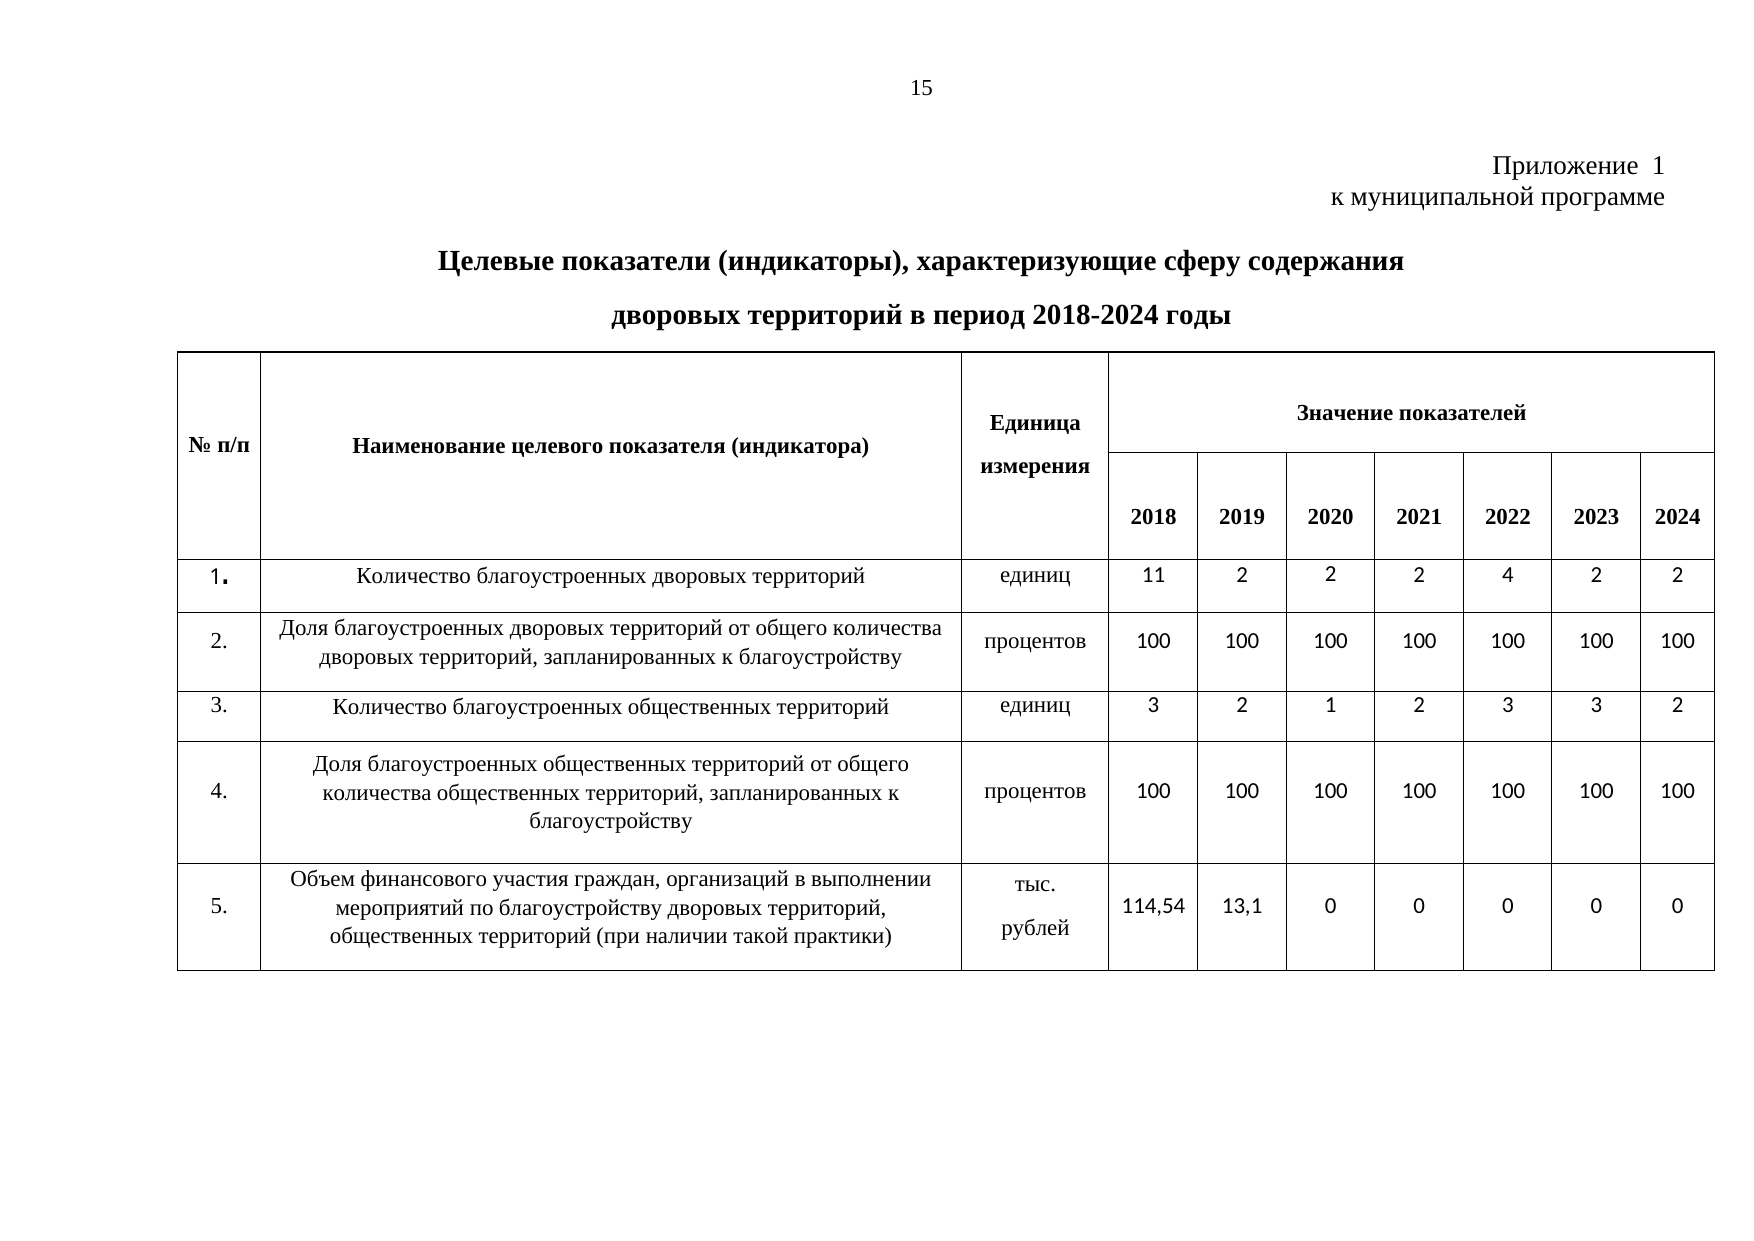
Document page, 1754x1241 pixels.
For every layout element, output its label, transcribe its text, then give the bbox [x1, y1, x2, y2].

table_cell 2. [178, 613, 260, 691]
table_cell 2019 [1198, 453, 1286, 558]
table_cell 2 [1641, 692, 1714, 741]
table_cell 0 [1287, 864, 1374, 970]
table_cell 2020 [1287, 453, 1374, 558]
table_cell 100 [1552, 742, 1640, 862]
table_cell 5. [178, 864, 260, 970]
table_cell 0 [1375, 864, 1463, 970]
table_cell 1. [178, 560, 260, 612]
table_cell 100 [1464, 742, 1551, 862]
table_cell 1 [1287, 692, 1374, 741]
table_cell 100 [1641, 742, 1714, 862]
table_cell 2 [1198, 560, 1286, 612]
table_cell 13,1 [1198, 864, 1286, 970]
table_cell 0 [1552, 864, 1640, 970]
table_cell тыс. рублей [962, 864, 1108, 970]
table_cell 2 [1641, 560, 1714, 612]
table_cell 2023 [1552, 453, 1640, 558]
table_cell 2018 [1109, 453, 1197, 558]
table_cell 4 [1464, 560, 1551, 612]
text Приложение 1 [177, 149, 1665, 180]
table_cell 2 [1552, 560, 1640, 612]
text дворовых территорий в период 2018-2024 годы [177, 297, 1665, 331]
table_cell 100 [1198, 613, 1286, 691]
table_cell 100 [1375, 742, 1463, 862]
table_header Наименование целевого показателя (индикатора) [261, 353, 961, 558]
table_cell 3 [1552, 692, 1640, 741]
table_cell 100 [1287, 613, 1374, 691]
table_cell 11 [1109, 560, 1197, 612]
table_cell 2022 [1464, 453, 1551, 558]
table_cell 2 [1375, 692, 1463, 741]
table_cell Доля благоустроенных общественных территорий от общего количества общественных территорий, запланированных к благоустройству [261, 742, 961, 862]
table_cell 0 [1641, 864, 1714, 970]
table_cell 100 [1109, 742, 1197, 862]
table_cell 100 [1198, 742, 1286, 862]
table_cell 3 [1109, 692, 1197, 741]
table_cell 3. [178, 692, 260, 741]
table_cell 0 [1464, 864, 1551, 970]
table_cell Доля благоустроенных дворовых территорий от общего количества дворовых территорий, запланированных к благоустройству [261, 613, 961, 691]
table_cell 100 [1287, 742, 1374, 862]
table_cell 2 [1198, 692, 1286, 741]
table_cell процентов [962, 742, 1108, 862]
table_cell 100 [1552, 613, 1640, 691]
table_cell 2 [1375, 560, 1463, 612]
table_cell единиц [962, 692, 1108, 741]
table_cell единиц [962, 560, 1108, 612]
table_cell 100 [1464, 613, 1551, 691]
table_cell 100 [1641, 613, 1714, 691]
table_cell 2024 [1641, 453, 1714, 558]
text Целевые показатели (индикаторы), характеризующие сферу содержания [177, 243, 1665, 276]
text к муниципальной программе [177, 180, 1665, 212]
table_cell 4. [178, 742, 260, 862]
table_header Единица измерения [962, 353, 1108, 558]
table_cell 100 [1375, 613, 1463, 691]
table_cell Количество благоустроенных общественных территорий [261, 692, 961, 741]
table_cell Количество благоустроенных дворовых территорий [261, 560, 961, 612]
table_header № п/п [178, 353, 260, 558]
table_cell процентов [962, 613, 1108, 691]
table_cell 100 [1109, 613, 1197, 691]
table_cell 114,54 [1109, 864, 1197, 970]
table_cell 2 [1287, 560, 1374, 612]
table_cell Объем финансового участия граждан, организаций в выполнении мероприятий по благоустройству дворовых территорий, общественных территорий (при наличии такой практики) [261, 864, 961, 970]
table_header Значение показателей [1109, 353, 1714, 452]
table_cell 3 [1464, 692, 1551, 741]
table_cell 2021 [1375, 453, 1463, 558]
